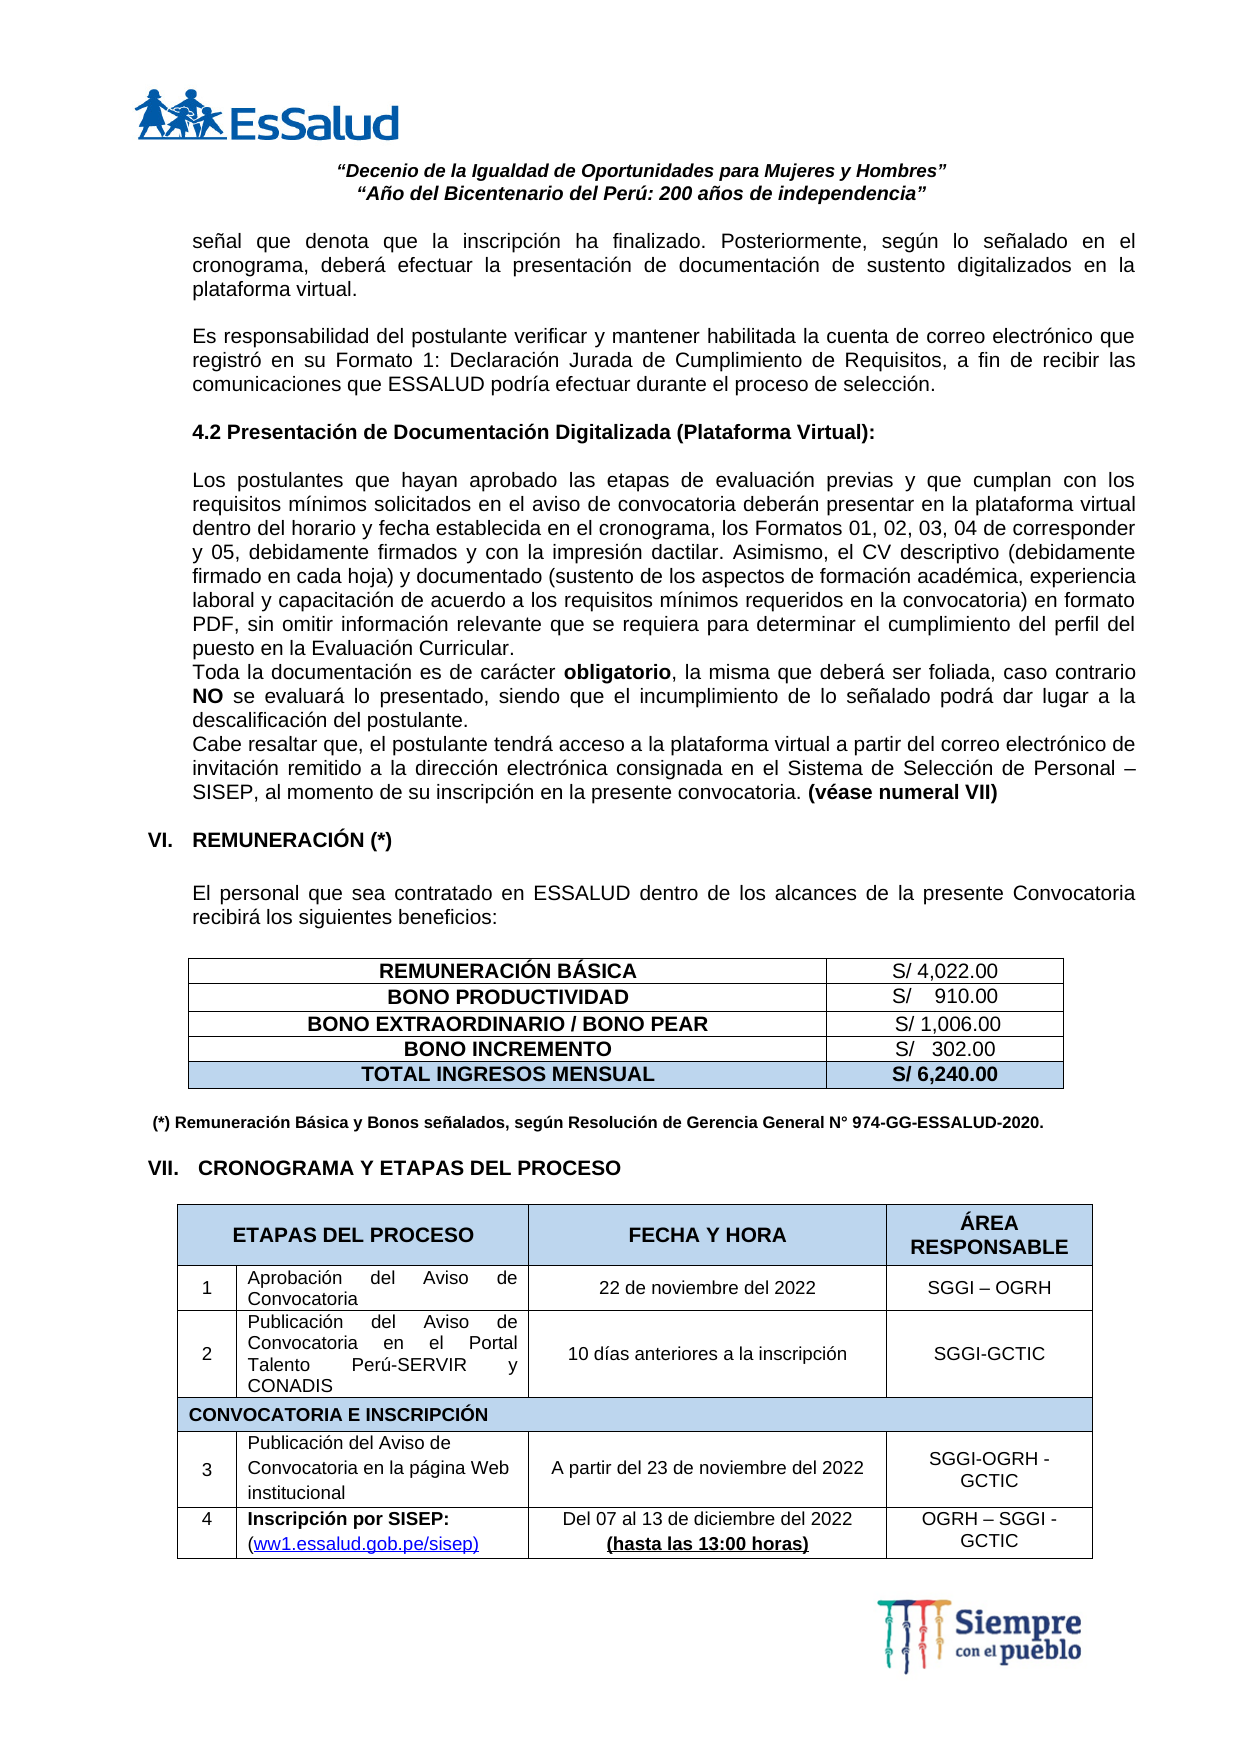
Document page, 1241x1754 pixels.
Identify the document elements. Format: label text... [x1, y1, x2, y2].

list REMUNERACIÓN (*) [148, 827, 1137, 851]
table_cell Aprobación del Aviso de Convocatoria [237, 1266, 528, 1309]
table_cell SGGI-GCTIC [887, 1311, 1092, 1397]
table_header ÁREA RESPONSABLE [887, 1205, 1092, 1265]
table_cell Del 07 al 13 de diciembre del 2022 (hasta las 13:00 horas) [529, 1508, 886, 1558]
list CRONOGRAMA Y ETAPAS DEL PROCESO [148, 1156, 1137, 1180]
table_cell 4 [178, 1508, 236, 1558]
text Los postulantes que hayan aprobado las etapas de evaluación previas y que cumplan con los requisitos mínimos solicitados en el aviso de convocatoria deberán presentar en la plataforma virtual dentro del horario y fecha establecida en el cronograma, los Formatos 01, 02, 03, 04 de corresponder y 05, debidamente firmados y con la impresión dactilar. Asimismo, el CV descriptivo (debidamente firmado en cada hoja) y documentado (sustento de los aspectos de formación académica, experiencia laboral y capacitación de acuerdo a los requisitos mínimos requeridos en la convocatoria) en formato PDF, sin omitir información relevante que se requiera para determinar el cumplimiento del perfil del puesto en la Evaluación Curricular. [192, 468, 1137, 660]
table_header S/ 4,022.00 [827, 959, 1063, 983]
table_cell S/ 302.00 [827, 1037, 1063, 1061]
table_cell SGGI – OGRH [887, 1266, 1092, 1309]
table_cell Publicación del Aviso de Convocatoria en la página Web institucional [237, 1432, 528, 1507]
text Es responsabilidad del postulante verificar y mantener habilitada la cuenta de correo electrónico que registró en su Formato 1: Declaración Jurada de Cumplimiento de Requisitos, a fin de recibir las comunicaciones que ESSALUD podría efectuar durante el proceso de selección. [192, 324, 1137, 396]
table_cell BONO EXTRAORDINARIO / BONO PEAR [189, 1012, 826, 1036]
table_cell 10 días anteriores a la inscripción [529, 1311, 886, 1397]
table_header REMUNERACIÓN BÁSICA [189, 959, 826, 983]
table_cell Inscripción por SISEP: (ww1.essalud.gob.pe/sisep) [237, 1508, 528, 1558]
table_cell 1 [178, 1266, 236, 1309]
table_header ETAPAS DEL PROCESO [178, 1205, 528, 1265]
table_cell S/ 910.00 [827, 984, 1063, 1011]
table_cell OGRH – SGGI - GCTIC [887, 1508, 1092, 1558]
table_cell CONVOCATORIA E INSCRIPCIÓN [178, 1398, 1092, 1431]
table_header FECHA Y HORA [529, 1205, 886, 1265]
text Toda la documentación es de carácter obligatorio, la misma que deberá ser foliada, caso contrario NO se evaluará lo presentado, siendo que el incumplimiento de lo señalado podrá dar lugar a la descalificación del postulante. [192, 660, 1137, 732]
text El personal que sea contratado en ESSALUD dentro de los alcances de la presente Convocatoria recibirá los siguientes beneficios: [192, 881, 1137, 928]
table_cell SGGI-OGRH - GCTIC [887, 1432, 1092, 1507]
table_cell S/ 6,240.00 [827, 1062, 1063, 1088]
table_cell S/ 1,006.00 [827, 1012, 1063, 1036]
picture [112, 62, 425, 165]
table_cell BONO PRODUCTIVIDAD [189, 984, 826, 1011]
table_cell TOTAL INGRESOS MENSUAL [189, 1062, 826, 1088]
table_cell 2 [178, 1311, 236, 1397]
table_cell 3 [178, 1432, 236, 1507]
picture [866, 1591, 1088, 1681]
table_cell 22 de noviembre del 2022 [529, 1266, 886, 1309]
text Cabe resaltar que, el postulante tendrá acceso a la plataforma virtual a partir del correo electrónico de invitación remitido a la dirección electrónica consignada en el Sistema de Selección de Personal – SISEP, al momento de su inscripción en la presente convocatoria. (véase numeral VII) [192, 732, 1137, 803]
table_cell BONO INCREMENTO [189, 1037, 826, 1061]
text (*) Remuneración Básica y Bonos señalados, según Resolución de Gerencia General N° 974-GG-ESSALUD-2020. [148, 1113, 1137, 1132]
table_cell A partir del 23 de noviembre del 2022 [529, 1432, 886, 1507]
text 4.2 Presentación de Documentación Digitalizada (Plataforma Virtual): [192, 420, 1137, 444]
table_cell Publicación del Aviso de Convocatoria en el Portal Talento Perú-SERVIR y CONADIS [237, 1311, 528, 1397]
